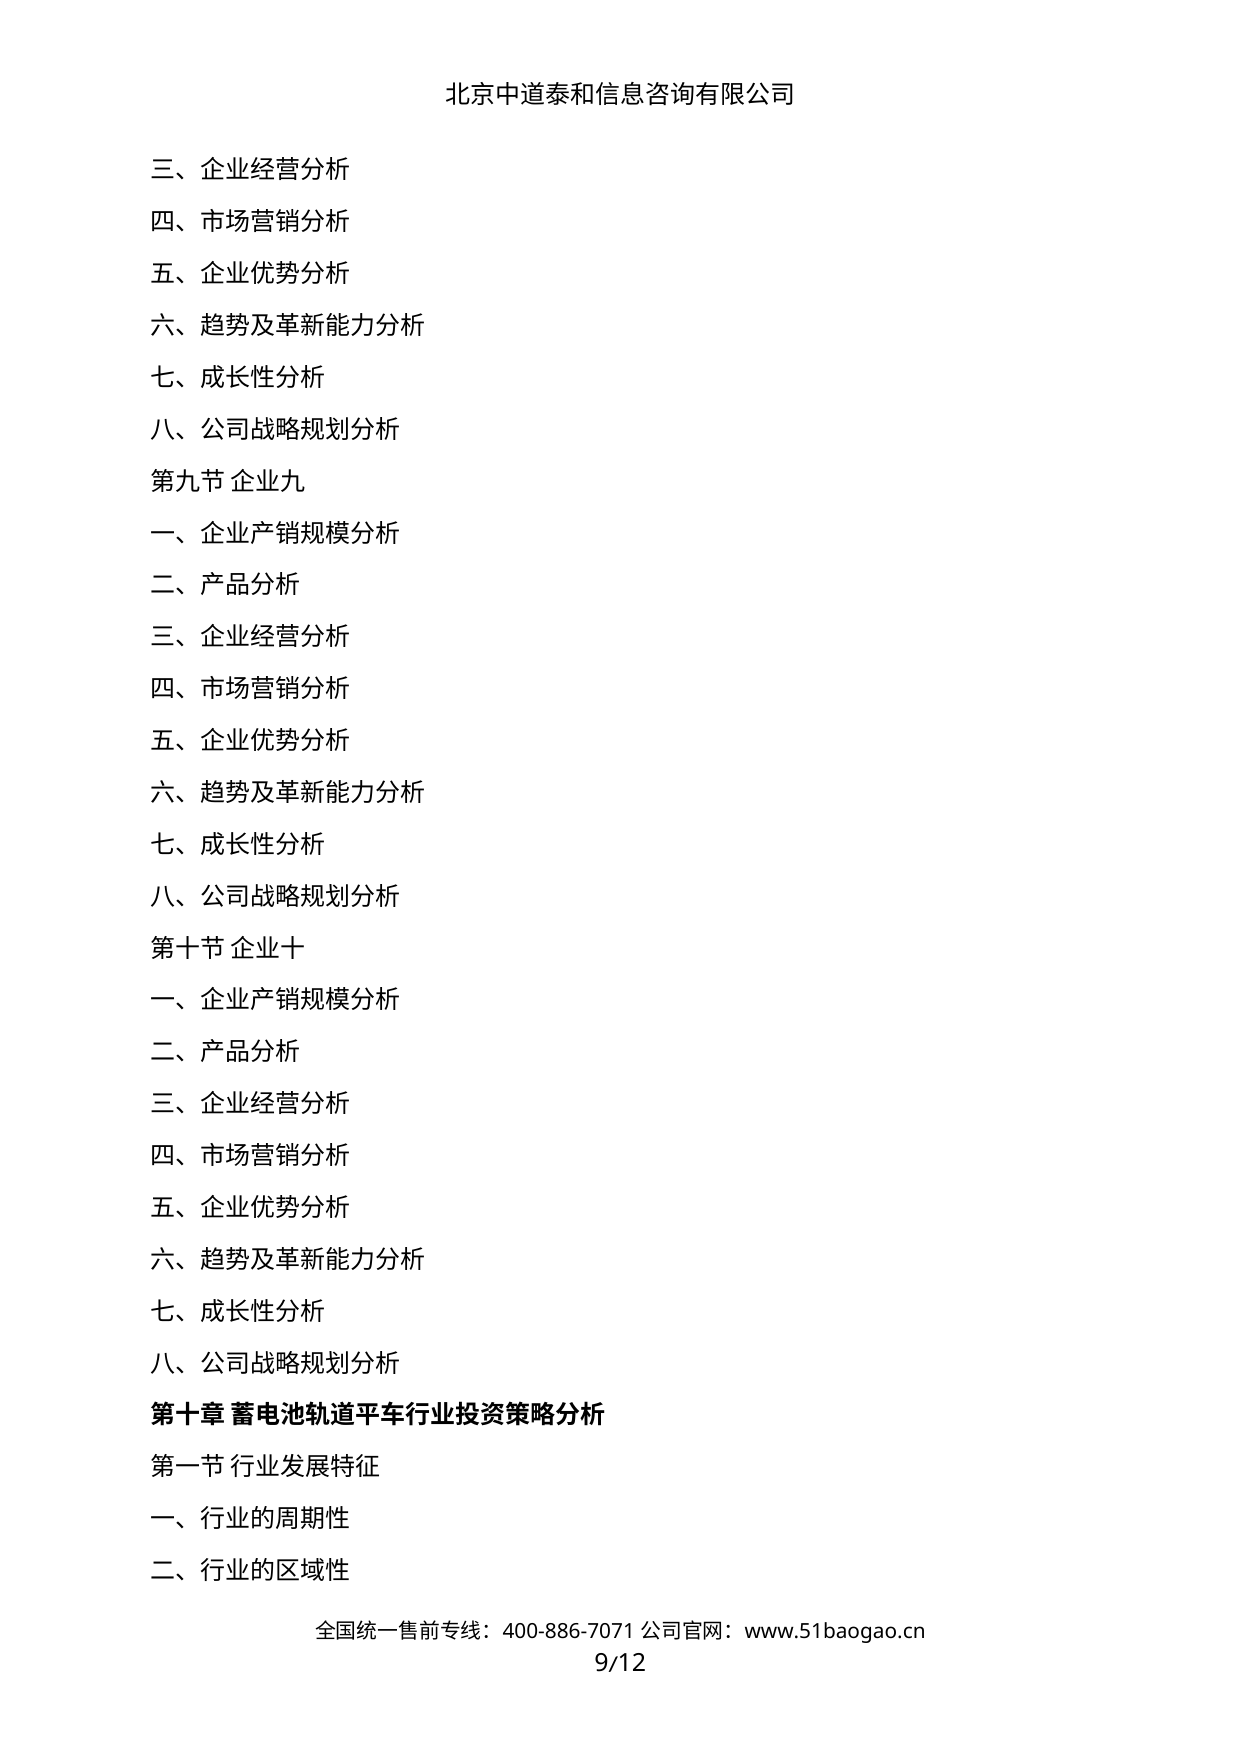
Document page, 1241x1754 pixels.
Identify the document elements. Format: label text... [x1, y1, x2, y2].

text 七、成长性分析 [150, 824, 1090, 861]
text 五、企业优势分析 [150, 721, 1090, 757]
text 八、公司战略规划分析 [150, 876, 1090, 912]
text 六、趋势及革新能力分析 [150, 772, 1090, 809]
text 第十节 企业十 [150, 928, 1090, 964]
text 四、市场营销分析 [150, 1136, 1090, 1172]
text 第一节 行业发展特征 [150, 1447, 1090, 1483]
text 四、市场营销分析 [150, 202, 1090, 238]
text 第九节 企业九 [150, 461, 1090, 497]
text 三、企业经营分析 [150, 150, 1090, 186]
text 三、企业经营分析 [150, 617, 1090, 653]
text 二、产品分析 [150, 565, 1090, 601]
text 七、成长性分析 [150, 1291, 1090, 1327]
text 五、企业优势分析 [150, 1187, 1090, 1224]
text 二、行业的区域性 [150, 1551, 1090, 1587]
text 四、市场营销分析 [150, 669, 1090, 705]
text 六、趋势及革新能力分析 [150, 1239, 1090, 1276]
text 第十章 蓄电池轨道平车行业投资策略分析 [150, 1395, 1090, 1431]
text 二、产品分析 [150, 1032, 1090, 1068]
text 八、公司战略规划分析 [150, 409, 1090, 446]
text 六、趋势及革新能力分析 [150, 306, 1090, 342]
text 一、行业的周期性 [150, 1499, 1090, 1535]
text 一、企业产销规模分析 [150, 513, 1090, 549]
text 五、企业优势分析 [150, 254, 1090, 290]
text 一、企业产销规模分析 [150, 980, 1090, 1016]
text 八、公司战略规划分析 [150, 1343, 1090, 1379]
text 七、成长性分析 [150, 357, 1090, 394]
text 三、企业经营分析 [150, 1084, 1090, 1120]
